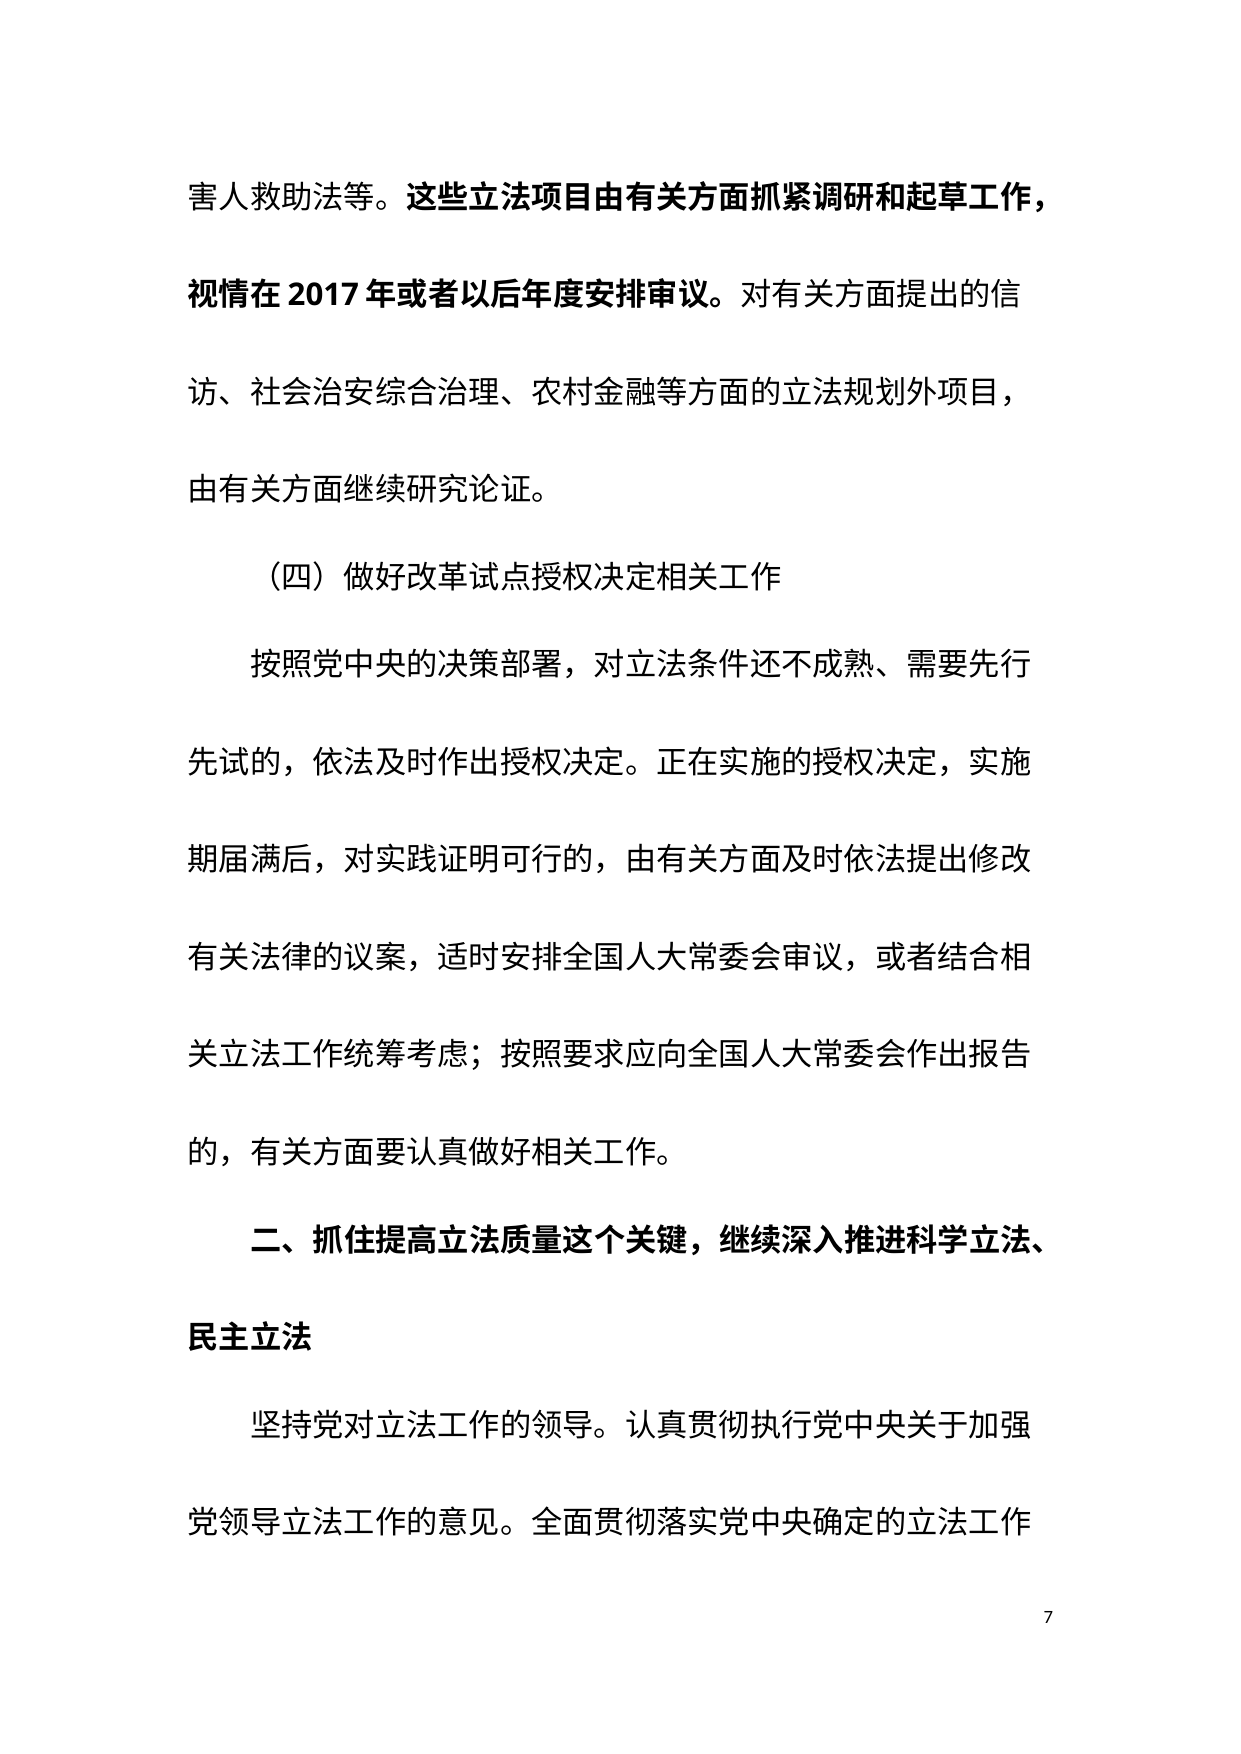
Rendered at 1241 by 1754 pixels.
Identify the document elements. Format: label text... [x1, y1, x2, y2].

text （四）做好改革试点授权决定相关工作 [187, 542, 1053, 607]
text 二、抓住提高立法质量这个关键，继续深入推进科学立法、民主立法 [187, 1205, 1053, 1367]
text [187, 162, 1053, 519]
text 按照党中央的决策部署，对立法条件还不成熟、需要先行先试的，依法及时作出授权决定。正在实施的授权决定，实施期届满后，对实践证明可行的，由有关方面及时依法提出修改有关法律的议案，适时安排全国人大常委会审议，或者结合相关立法工作统筹考虑；按照要求应向全国人大常委会作出报告的，有关方面要认真做好相关工作。 [187, 630, 1053, 1182]
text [187, 1390, 1053, 1552]
